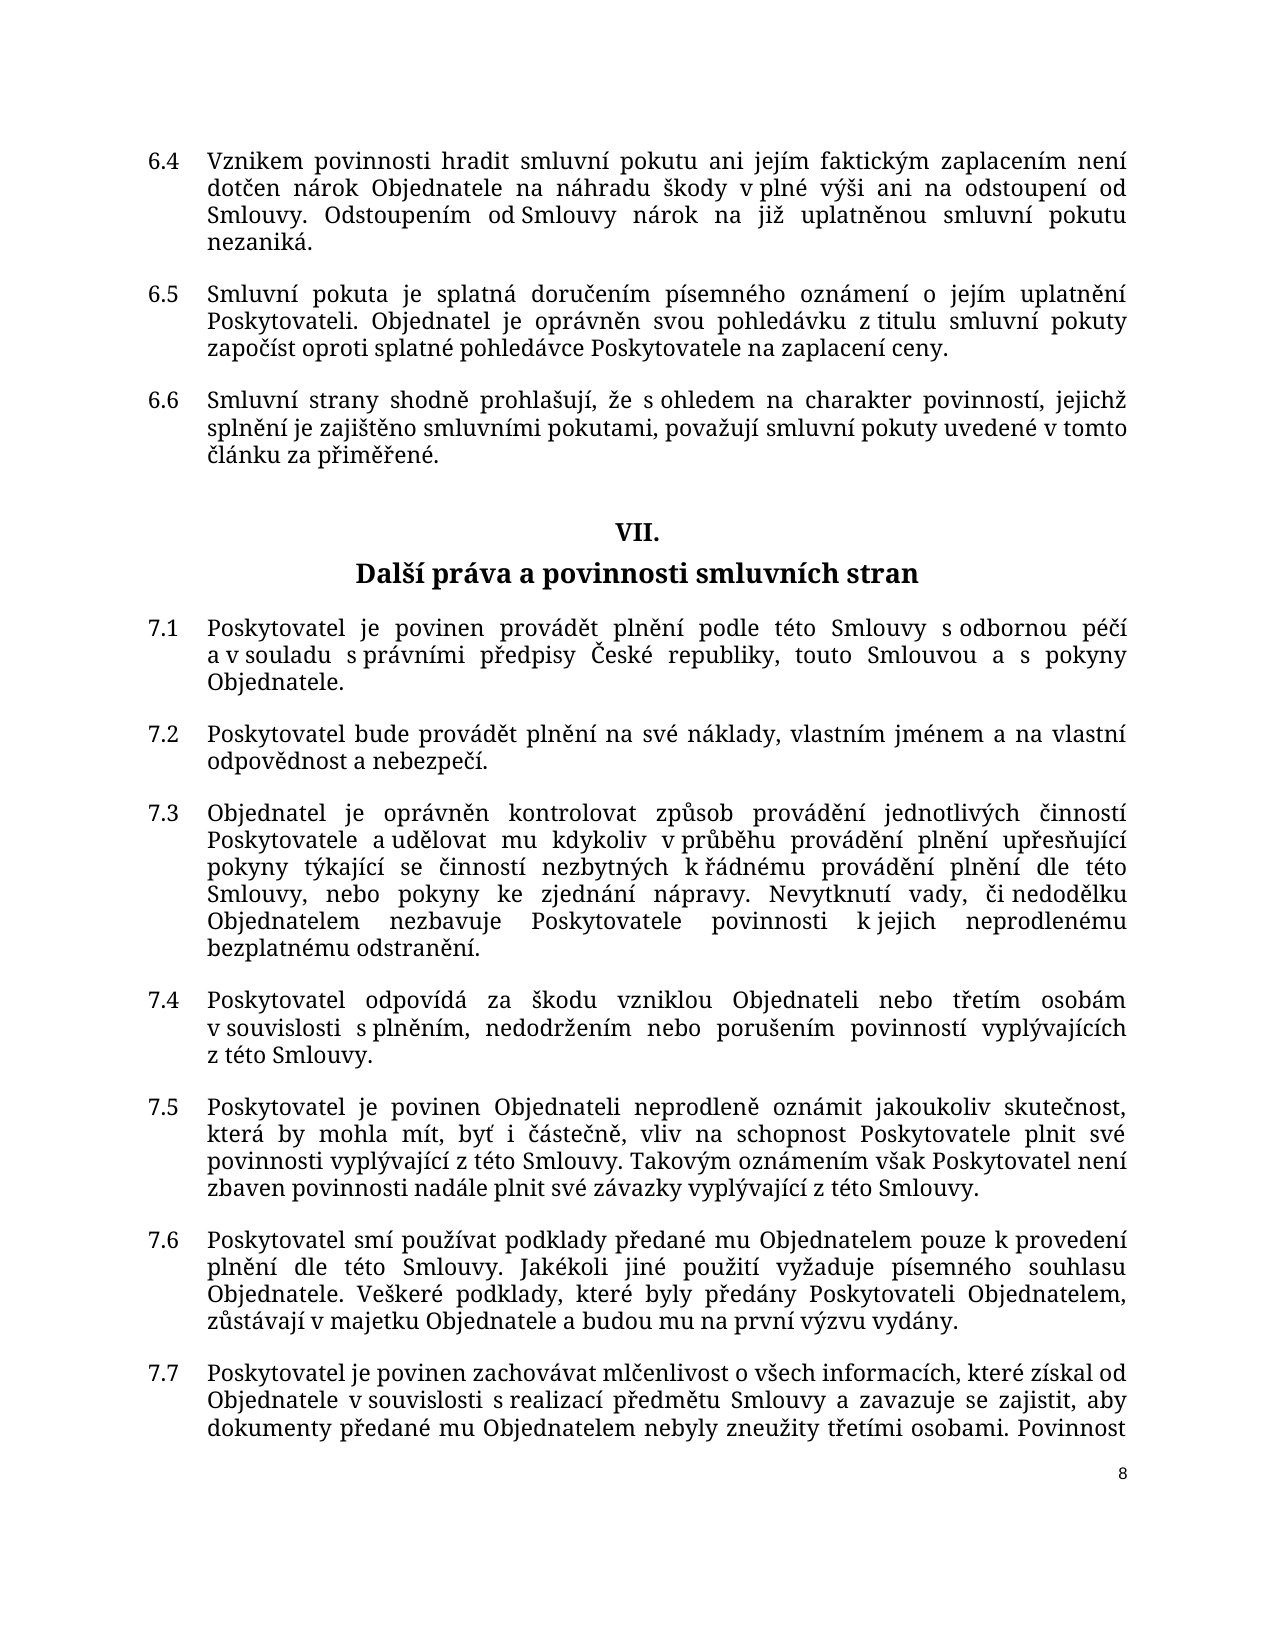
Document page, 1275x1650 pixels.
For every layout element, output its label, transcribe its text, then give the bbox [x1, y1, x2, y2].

list Objednatel je oprávněn kontrolovat způsob provádění jednotlivých činností Poskytovatele a udělovat mu kdykoliv v průběhu provádění plnění upřesňující pokyny týkající se činností nezbytných k řádnému provádění plnění dle této Smlouvy, nebo pokyny ke zjednání nápravy. Nevytknutí vady, či nedodělku Objednatelem nezbavuje Poskytovatele povinnosti k jejich neprodlenému bezplatnému odstranění. [148, 800, 1127, 962]
list Poskytovatel odpovídá za škodu vzniklou Objednateli nebo třetím osobám v souvislosti s plněním, nedodržením nebo porušením povinností vyplývajících z této Smlouvy. [148, 987, 1127, 1068]
list Smluvní strany shodně prohlašují, že s ohledem na charakter povinností, jejichž splnění je zajištěno smluvními pokutami, považují smluvní pokuty uvedené v tomto článku za přiměřené. [148, 387, 1127, 468]
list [148, 1360, 1127, 1441]
list Poskytovatel bude provádět plnění na své náklady, vlastním jménem a na vlastní odpovědnost a nebezpečí. [148, 721, 1127, 775]
list Smluvní pokuta je splatná doručením písemného oznámení o jejím uplatnění Poskytovateli. Objednatel je oprávněn svou pohledávku z titulu smluvní pokuty započíst oproti splatné pohledávce Poskytovatele na zaplacení ceny. [148, 281, 1127, 362]
list Poskytovatel smí používat podklady předané mu Objednatelem pouze k provedení plnění dle této Smlouvy. Jakékoli jiné použití vyžaduje písemného souhlasu Objednatele. Veškeré podklady, které byly předány Poskytovateli Objednatelem, zůstávají v majetku Objednatele a budou mu na první výzvu vydány. [148, 1227, 1127, 1335]
subtitle VII. [148, 518, 1127, 548]
list Poskytovatel je povinen Objednateli neprodleně oznámit jakoukoliv skutečnost, která by mohla mít, byť i částečně, vliv na schopnost Poskytovatele plnit své povinnosti vyplývající z této Smlouvy. Takovým oznámením však Poskytovatel není zbaven povinnosti nadále plnit své závazky vyplývající z této Smlouvy. [148, 1093, 1127, 1202]
subtitle Další práva a povinnosti smluvních stran [148, 560, 1127, 589]
list Vznikem povinnosti hradit smluvní pokutu ani jejím faktickým zaplacením není dotčen nárok Objednatele na náhradu škody v plné výši ani na odstoupení od Smlouvy. Odstoupením od Smlouvy nárok na již uplatněnou smluvní pokutu nezaniká. [148, 148, 1127, 256]
list Poskytovatel je povinen provádět plnění podle této Smlouvy s odbornou péčí a v souladu s právními předpisy České republiky, touto Smlouvou a s pokyny Objednatele. [148, 614, 1127, 696]
